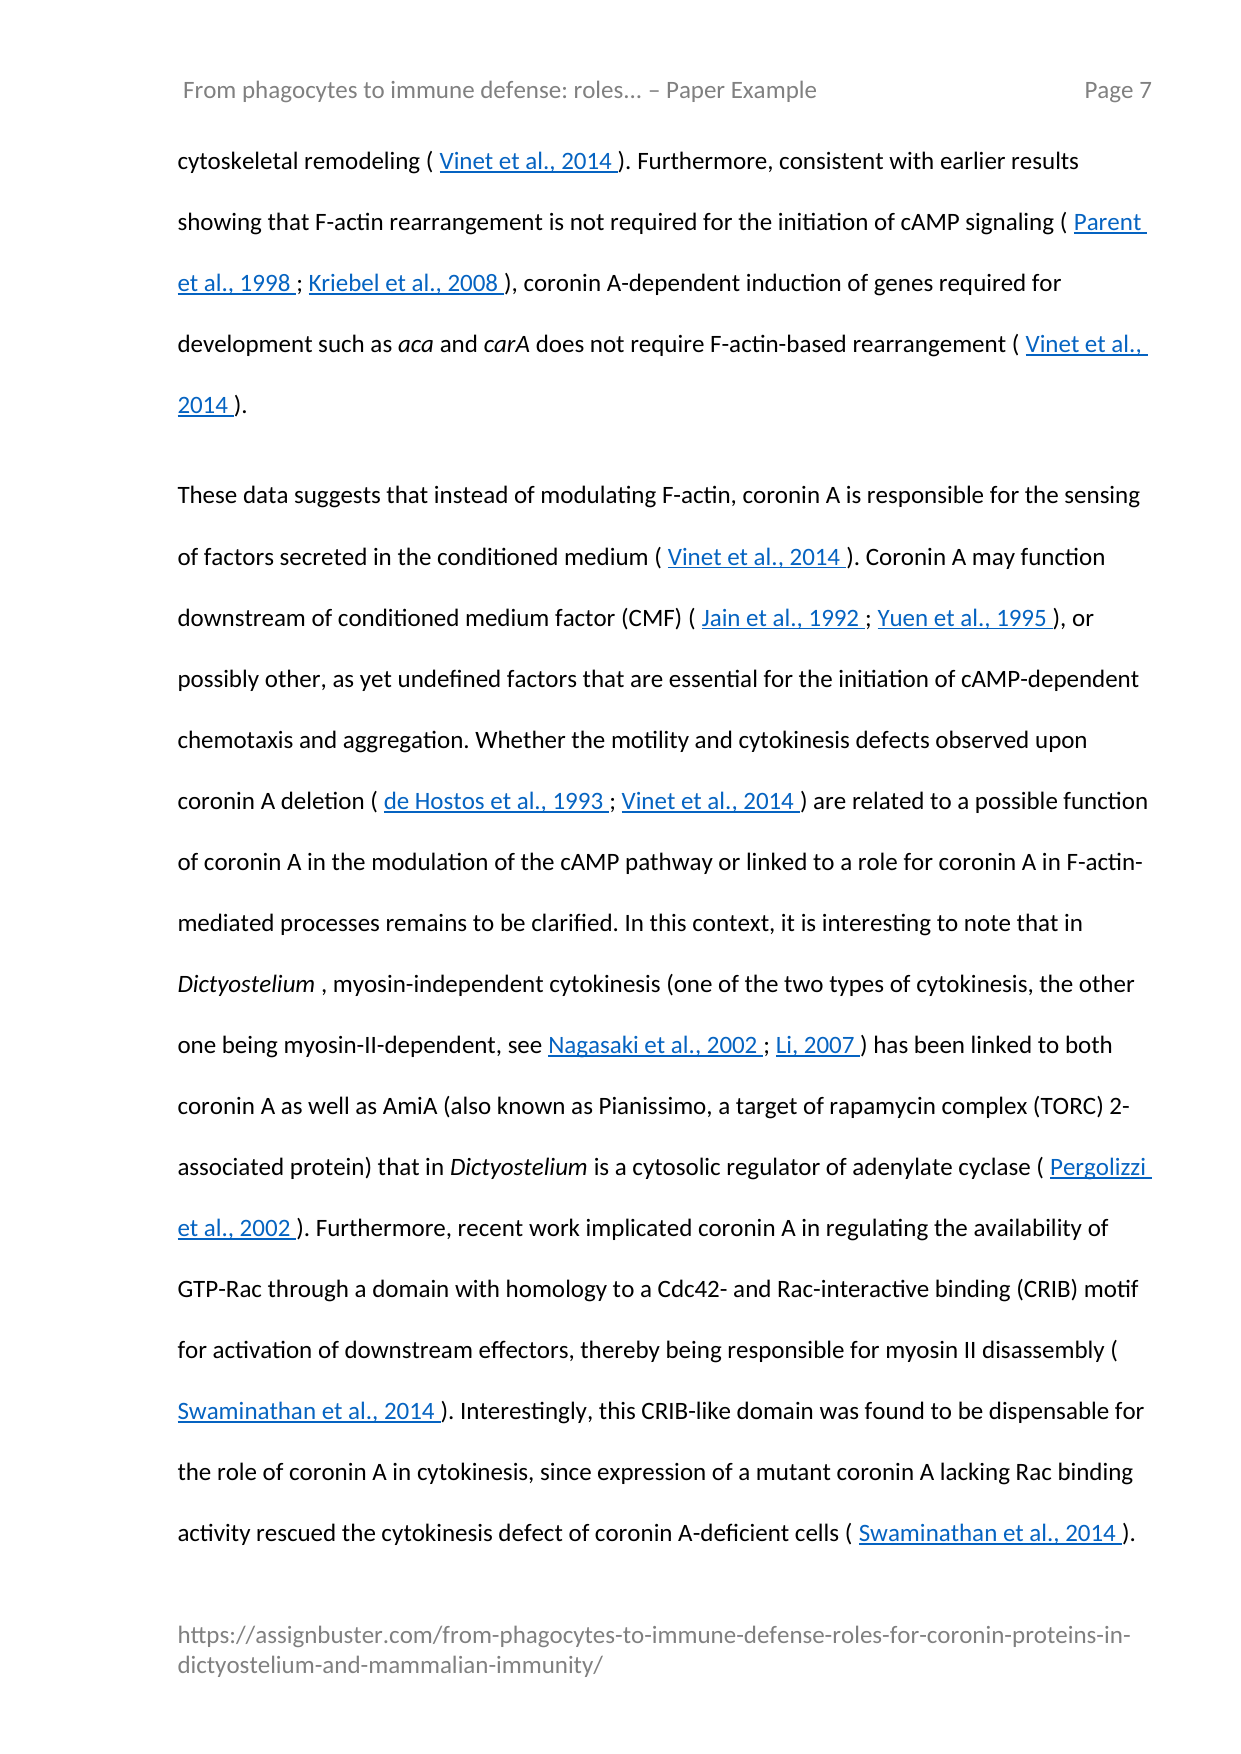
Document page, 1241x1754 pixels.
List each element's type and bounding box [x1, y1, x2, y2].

text [177, 480, 1152, 1548]
text [177, 145, 1152, 420]
